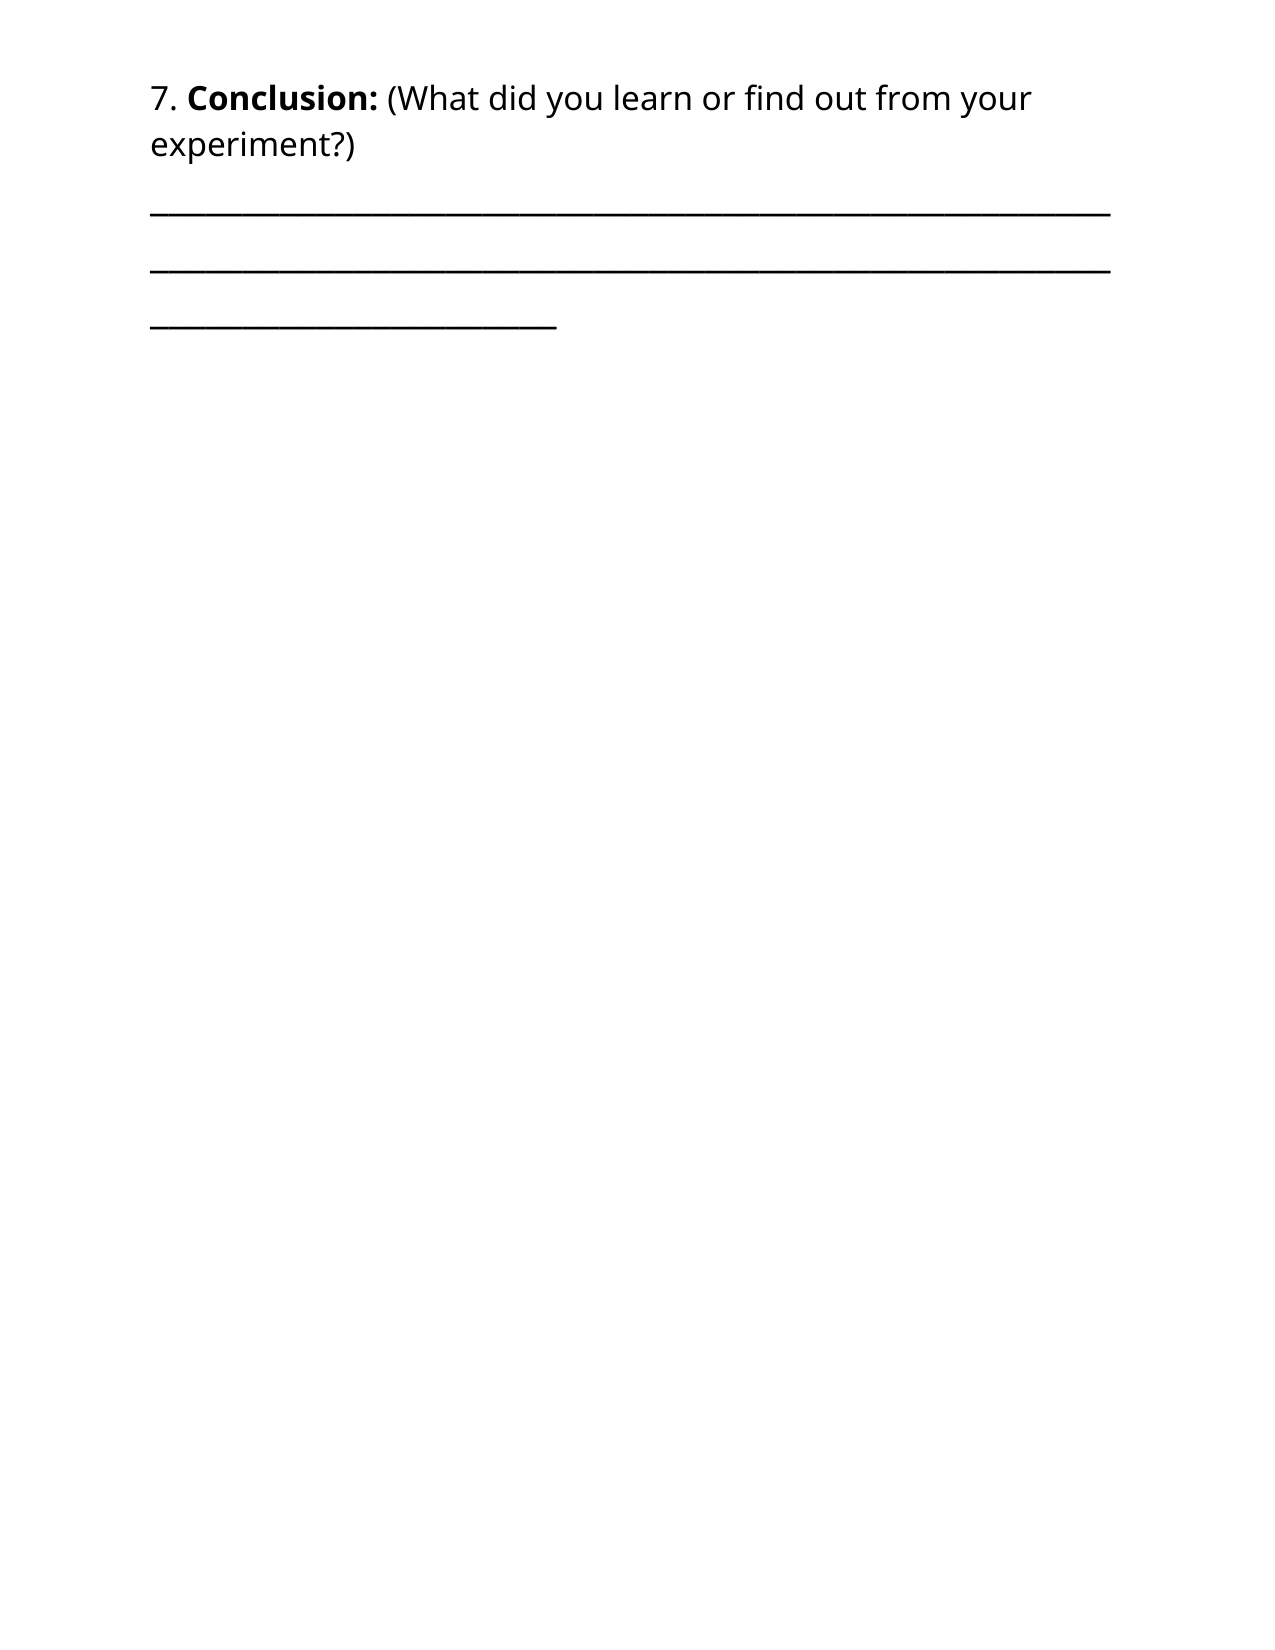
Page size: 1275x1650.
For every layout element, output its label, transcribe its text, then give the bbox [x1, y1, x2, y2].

text 7. Conclusion: (What did you learn or find out from your experiment?) [150, 75, 1125, 166]
text ______________________________________________________________________________________________________________________________ [150, 166, 1125, 336]
